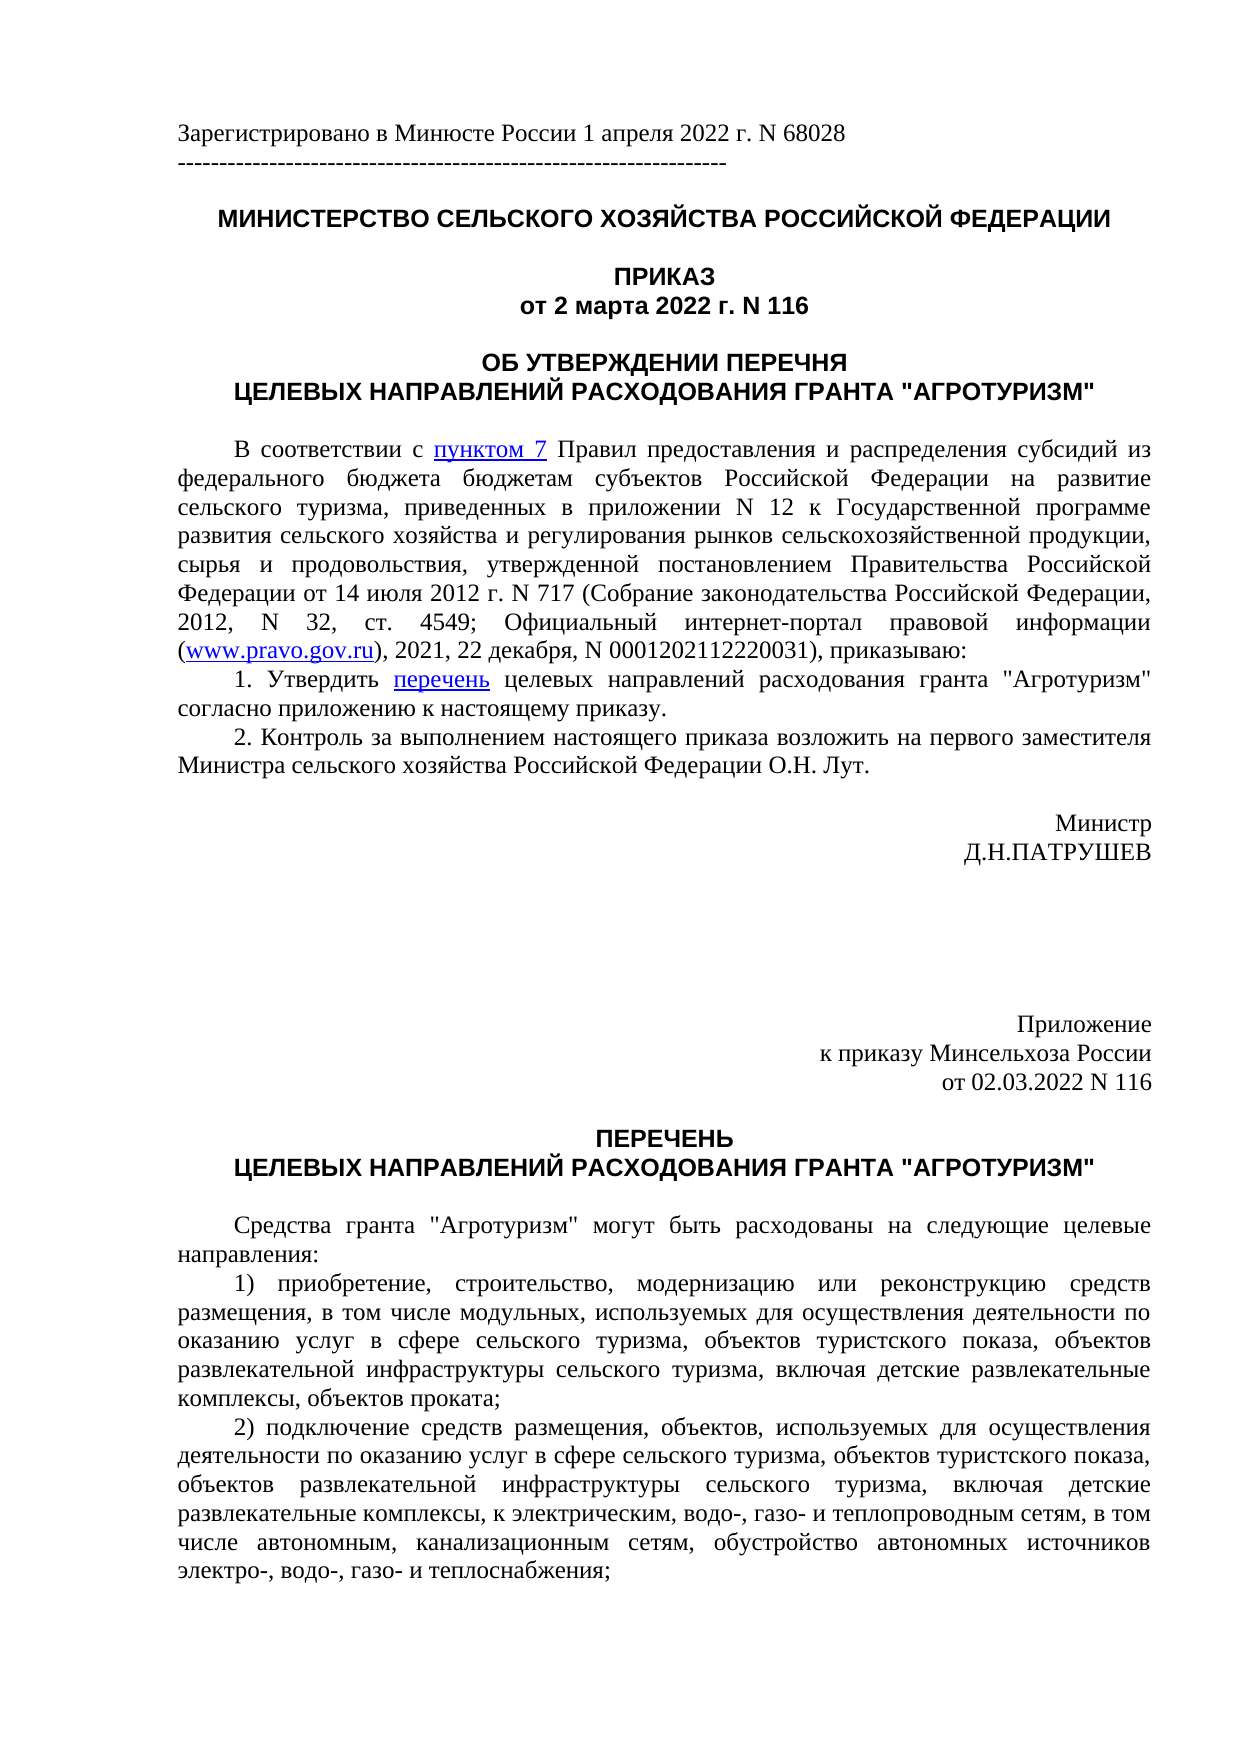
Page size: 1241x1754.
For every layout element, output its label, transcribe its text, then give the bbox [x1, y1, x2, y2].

text Зарегистрировано в Минюсте России 1 апреля 2022 г. N 68028 [177, 118, 1152, 147]
text Приложение [177, 1009, 1152, 1038]
text 1. Утвердить перечень целевых направлений расходования гранта "Агротуризм" согласно приложению к настоящему приказу. [177, 664, 1152, 722]
text ПРИКАЗ [177, 262, 1152, 291]
text ЦЕЛЕВЫХ НАПРАВЛЕНИЙ РАСХОДОВАНИЯ ГРАНТА "АГРОТУРИЗМ" [177, 1153, 1152, 1182]
text ------------------------------------------------------------------ [177, 147, 1152, 176]
text Средства гранта "Агротуризм" могут быть расходованы на следующие целевые направления: [177, 1211, 1152, 1268]
text от 02.03.2022 N 116 [177, 1067, 1152, 1096]
text ОБ УТВЕРЖДЕНИИ ПЕРЕЧНЯ [177, 348, 1152, 377]
text ЦЕЛЕВЫХ НАПРАВЛЕНИЙ РАСХОДОВАНИЯ ГРАНТА "АГРОТУРИЗМ" [177, 377, 1152, 406]
text В соответствии с пунктом 7 Правил предоставления и распределения субсидий из федерального бюджета бюджетам субъектов Российской Федерации на развитие сельского туризма, приведенных в приложении N 12 к Государственной программе развития сельского хозяйства и регулирования рынков сельскохозяйственной продукции, сырья и продовольствия, утвержденной постановлением Правительства Российской Федерации от 14 июля 2012 г. N 717 (Собрание законодательства Российской Федерации, 2012, N 32, ст. 4549; Официальный интернет-портал правовой информации (www.pravo.gov.ru), 2021, 22 декабря, N 0001202112220031), приказываю: [177, 434, 1152, 664]
text к приказу Минсельхоза России [177, 1038, 1152, 1067]
text 2) подключение средств размещения, объектов, используемых для осуществления деятельности по оказанию услуг в сфере сельского туризма, объектов туристского показа, объектов развлекательной инфраструктуры сельского туризма, включая детские развлекательные комплексы, к электрическим, водо-, газо- и теплопроводным сетям, в том числе автономным, канализационным сетям, обустройство автономных источников электро-, водо-, газо- и теплоснабжения; [177, 1412, 1152, 1584]
text 2. Контроль за выполнением настоящего приказа возложить на первого заместителя Министра сельского хозяйства Российской Федерации О.Н. Лут. [177, 722, 1152, 779]
text от 2 марта 2022 г. N 116 [177, 291, 1152, 319]
text МИНИСТЕРСТВО СЕЛЬСКОГО ХОЗЯЙСТВА РОССИЙСКОЙ ФЕДЕРАЦИИ [177, 204, 1152, 233]
text Министр [177, 808, 1152, 837]
text Д.Н.ПАТРУШЕВ [177, 837, 1152, 866]
text 1) приобретение, строительство, модернизацию или реконструкцию средств размещения, в том числе модульных, используемых для осуществления деятельности по оказанию услуг в сфере сельского туризма, объектов туристского показа, объектов развлекательной инфраструктуры сельского туризма, включая детские развлекательные комплексы, объектов проката; [177, 1268, 1152, 1412]
text ПЕРЕЧЕНЬ [177, 1124, 1152, 1153]
